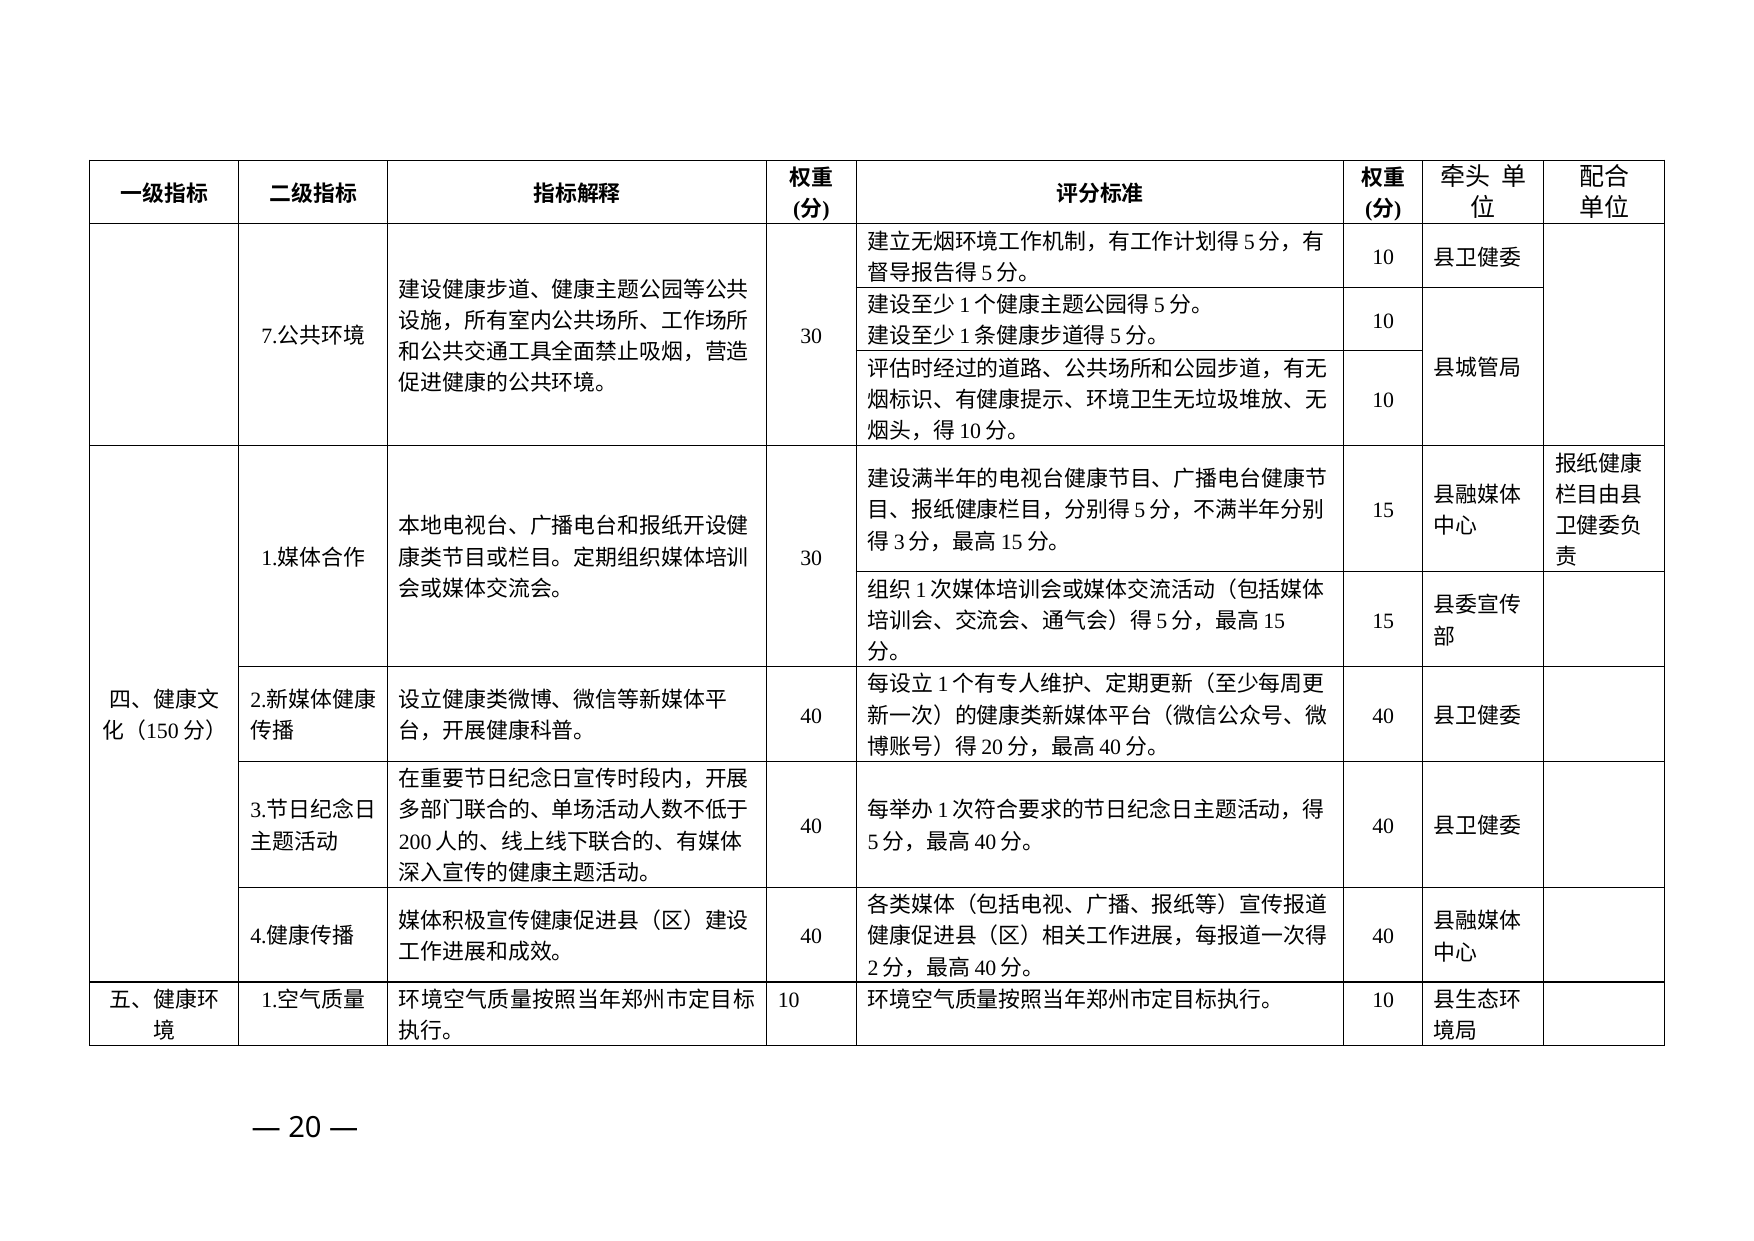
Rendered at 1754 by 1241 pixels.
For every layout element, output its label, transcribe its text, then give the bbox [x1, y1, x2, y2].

table_header 权重(分) [767, 161, 856, 223]
table_cell 40 [767, 667, 856, 761]
table_cell 7.公共环境 [239, 224, 387, 445]
table_cell 30 [767, 224, 856, 445]
table_cell 10 [1344, 983, 1422, 1045]
table_cell 40 [767, 888, 856, 981]
table_cell [1544, 888, 1664, 981]
table_cell 15 [1344, 446, 1422, 571]
table_cell 40 [1344, 888, 1422, 981]
table_cell 建设至少1个健康主题公园得5分。 建设至少1条健康步道得5分。 [857, 288, 1343, 350]
table_cell 报纸健康栏目由县卫健委负责 [1544, 446, 1664, 571]
table_cell 县生态环境局 县水利局 [1423, 983, 1543, 1045]
table_cell 县卫健委 [1423, 667, 1543, 761]
table_cell 县委宣传部 [1423, 572, 1543, 666]
table_cell 县卫健委 [1423, 762, 1543, 887]
table_header 配合 单位 [1544, 161, 1664, 223]
table_header 指标解释 [388, 161, 766, 223]
table_cell 4.健康传播 [239, 888, 387, 981]
table_cell 每设立1个有专人维护、定期更新（至少每周更新一次）的健康类新媒体平台（微信公众号、微博账号）得20分，最高40分。 [857, 667, 1343, 761]
table_header 权重(分) [1344, 161, 1422, 223]
table_cell 组织1次媒体培训会或媒体交流活动（包括媒体培训会、交流会、通气会）得5分，最高15分。 [857, 572, 1343, 666]
table_cell 评估时经过的道路、公共场所和公园步道，有无烟标识、有健康提示、环境卫生无垃圾堆放、无烟头，得10分。 [857, 351, 1343, 445]
table_cell 环境空气质量按照当年郑州市定目标执行。 [388, 983, 766, 1045]
table_cell 10 [1344, 351, 1422, 445]
table_cell 环境空气质量按照当年郑州市定目标执行。 [857, 983, 1343, 1045]
table_cell 县融媒体中心 [1423, 888, 1543, 981]
table_cell 15 [1344, 572, 1422, 666]
table_cell 本地电视台、广播电台和报纸开设健康类节目或栏目。定期组织媒体培训会或媒体交流会。 [388, 446, 766, 666]
table_cell 建立无烟环境工作机制，有工作计划得5分，有督导报告得5分。 [857, 224, 1343, 287]
table_cell 30 [767, 446, 856, 666]
table_cell 五、健康环境 （130分） [90, 983, 238, 1045]
table_cell [1544, 667, 1664, 761]
table_cell 1.媒体合作 [239, 446, 387, 666]
table_cell 县卫健委 [1423, 224, 1543, 287]
table_cell [1544, 762, 1664, 887]
table_cell 2.新媒体健康传播 [239, 667, 387, 761]
table_cell 40 [1344, 762, 1422, 887]
table_cell 10 [1344, 224, 1422, 287]
table_cell 1.空气质量 [239, 983, 387, 1045]
table_cell 设立健康类微博、微信等新媒体平台，开展健康科普。 [388, 667, 766, 761]
table_cell 10 [767, 983, 856, 1045]
table_header 二级指标 [239, 161, 387, 223]
table_cell [1544, 224, 1664, 445]
table_cell 媒体积极宣传健康促进县（区）建设工作进展和成效。 [388, 888, 766, 981]
table_cell 各类媒体（包括电视、广播、报纸等）宣传报道健康促进县（区）相关工作进展，每报道一次得2分，最高40分。 [857, 888, 1343, 981]
table_cell 建设健康步道、健康主题公园等公共设施，所有室内公共场所、工作场所和公共交通工具全面禁止吸烟，营造促进健康的公共环境。 [388, 224, 766, 445]
table_header 牵头 单位 [1423, 161, 1543, 223]
table_cell 县城管局 [1423, 288, 1543, 445]
table_cell [1544, 572, 1664, 666]
table_header 一级指标 [90, 161, 238, 223]
table_cell 每举办1次符合要求的节日纪念日主题活动，得5分，最高40分。 [857, 762, 1343, 887]
table_cell 10 [1344, 288, 1422, 350]
table_cell 县融媒体中心 [1423, 446, 1543, 571]
table_cell 40 [767, 762, 856, 887]
table_cell 四、健康文化（150分） [90, 446, 238, 981]
table_cell 在重要节日纪念日宣传时段内，开展多部门联合的、单场活动人数不低于200人的、线上线下联合的、有媒体深入宣传的健康主题活动。 [388, 762, 766, 887]
table_cell 建设满半年的电视台健康节目、广播电台健康节目、报纸健康栏目，分别得5分，不满半年分别得3分，最高15分。 [857, 446, 1343, 571]
table_header 评分标准 [857, 161, 1343, 223]
table_cell 3.节日纪念日主题活动 [239, 762, 387, 887]
table_cell 40 [1344, 667, 1422, 761]
table_cell [1544, 983, 1664, 1045]
